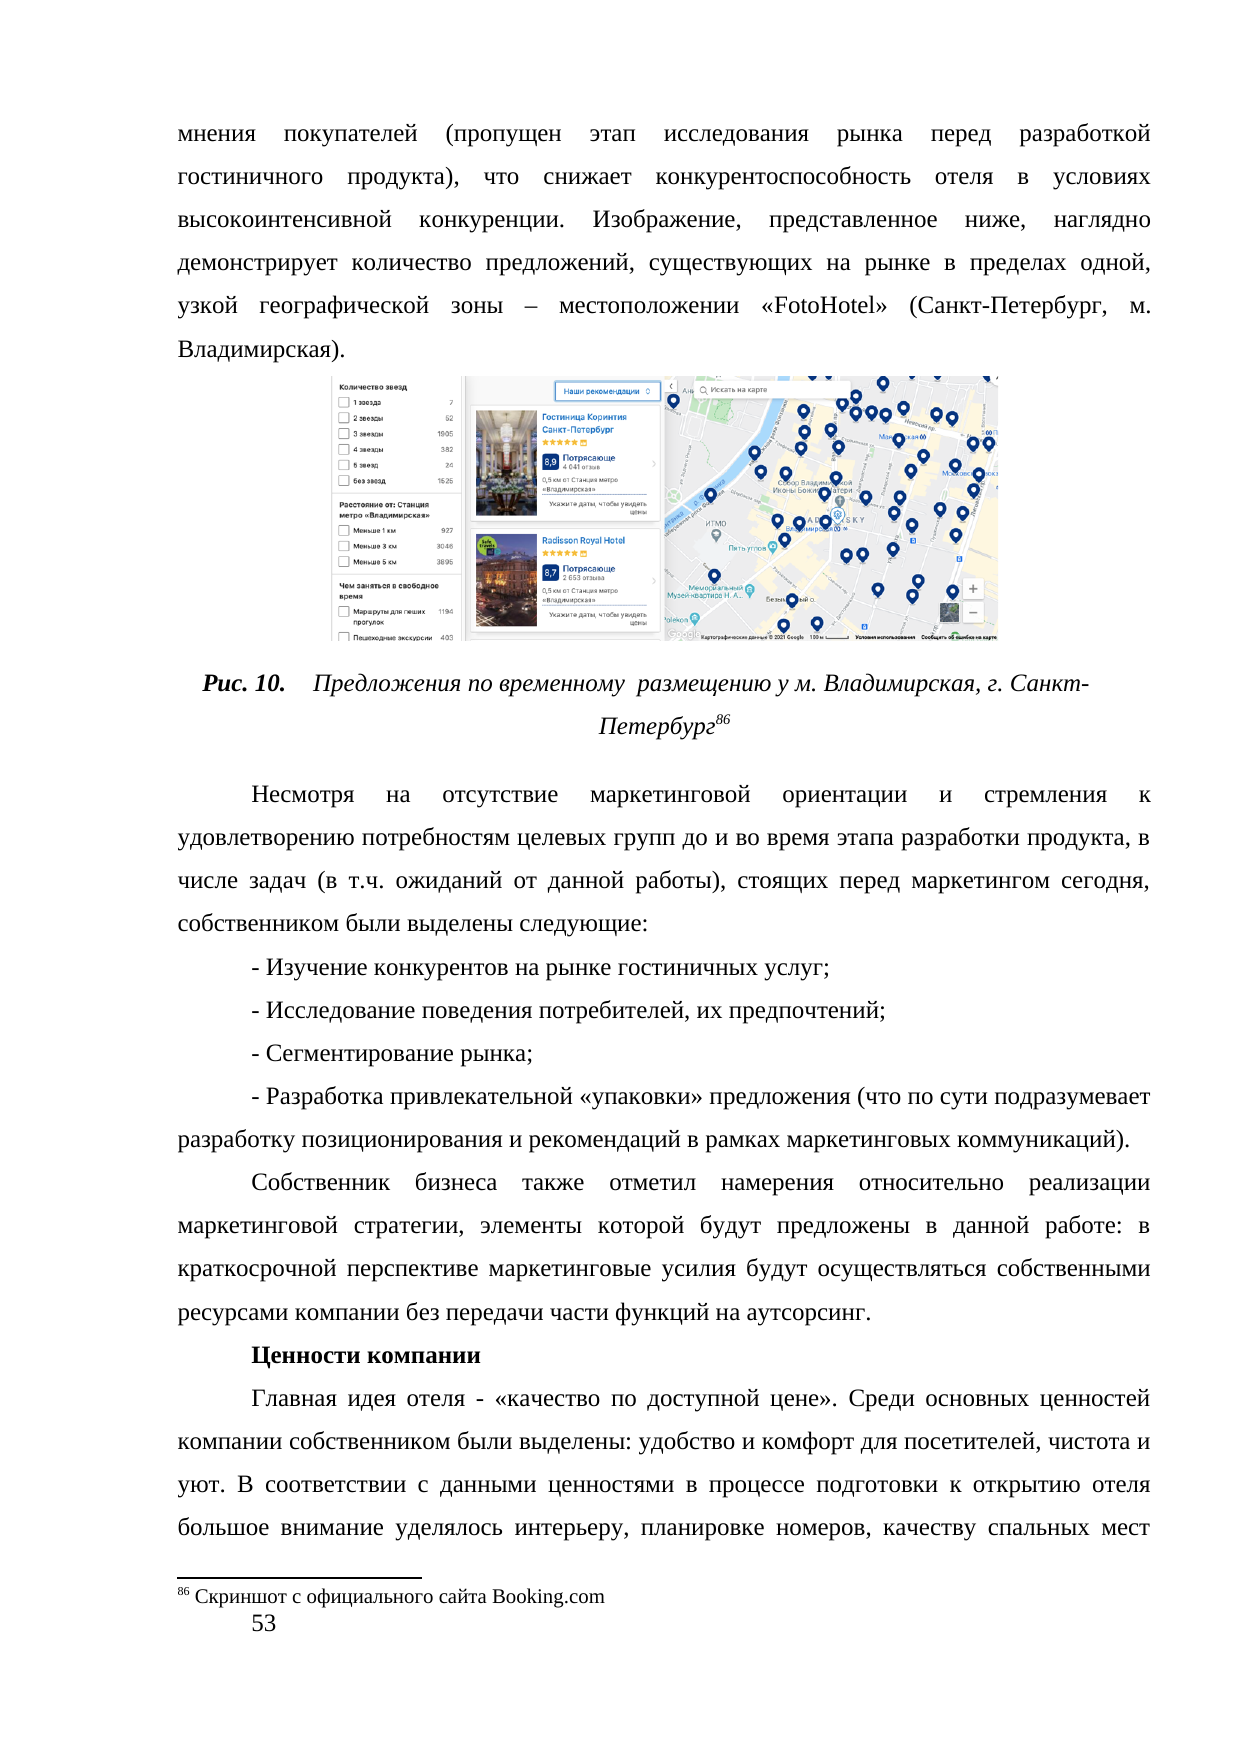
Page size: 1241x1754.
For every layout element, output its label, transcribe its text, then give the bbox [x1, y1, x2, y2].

text Предложения по временному размещению у м. Владимирская, г. Санкт-Петербург [140, 668, 1152, 740]
text - Исследование поведения потребителей, их предпочтений; [177, 995, 1152, 1023]
text Собственник бизнеса также отметил намерения относительно реализации маркетинговой стратегии, элементы которой будут предложены в данной работе: в краткосрочной перспективе маркетинговые усилия будут осуществляться собственными ресурсами компании без передачи части функций на аутсорсинг. [177, 1167, 1152, 1325]
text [177, 118, 1152, 362]
text - Разработка привлекательной «упаковки» предложения (что по сути подразумевает разработку позиционирования и рекомендаций в рамках маркетинговых коммуникаций). [177, 1081, 1152, 1153]
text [177, 1383, 1152, 1541]
picture [330, 376, 999, 641]
text Ценности компании [177, 1340, 1152, 1368]
text - Сегментирование рынка; [177, 1038, 1152, 1067]
text - Изучение конкурентов на рынке гостиничных услуг; [177, 952, 1152, 980]
text Несмотря на отсутствие маркетинговой ориентации и стремления к удовлетворению потребностям целевых групп до и во время этапа разработки продукта, в числе задач (в т.ч. ожиданий от данной работы), стоящих перед маркетингом сегодня, собственником были выделены следующие: [177, 779, 1152, 937]
